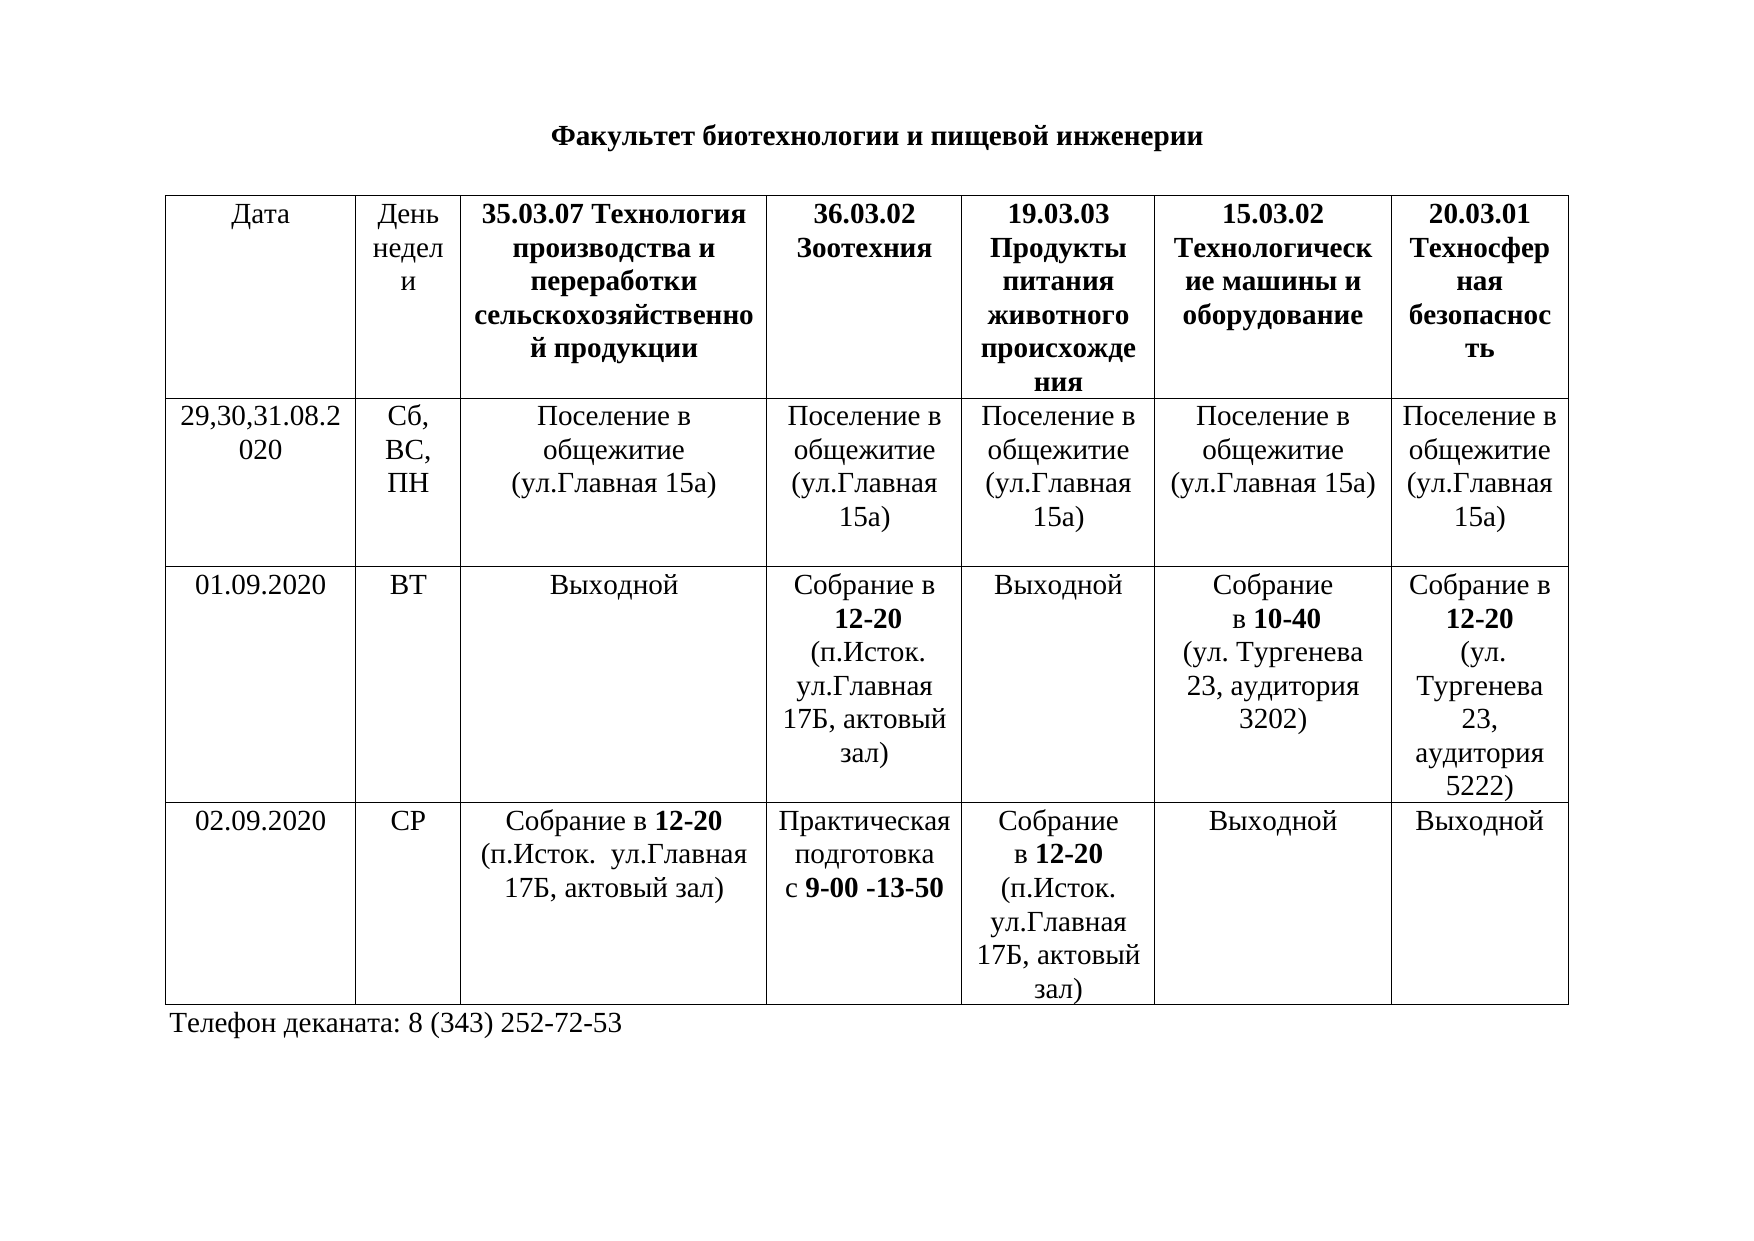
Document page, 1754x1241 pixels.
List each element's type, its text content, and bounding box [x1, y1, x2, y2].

table_header 36.03.02 Зоотехния [767, 196, 961, 397]
table_cell Поселение в общежитие (ул.Главная 15а) [767, 399, 961, 566]
table_header 20.03.01 Техносферная безопасность [1392, 196, 1568, 397]
table_cell Выходной [1392, 803, 1568, 1004]
table_cell Выходной [461, 567, 766, 802]
table_header 19.03.03 Продукты питания животного происхождения [962, 196, 1154, 397]
table_cell Собрание в 12-20 (п.Исток. ул.Главная 17Б, актовый зал) [767, 567, 961, 802]
table_cell Поселение в общежитие (ул.Главная 15а) [1155, 399, 1391, 566]
table_cell Поселение в общежитие (ул.Главная 15а) [1392, 399, 1568, 566]
table_cell Выходной [1155, 803, 1391, 1004]
table_cell 01.09.2020 [166, 567, 355, 802]
table_header Дата [166, 196, 355, 397]
table_cell Выходной [962, 567, 1154, 802]
table_header День недели [356, 196, 460, 397]
table_header 35.03.07 Технология производства и переработки сельскохозяйственной продукции [461, 196, 766, 397]
table_cell Собрание в 12-20 (ул. Тургенева 23, аудитория 5222) [1392, 567, 1568, 802]
table_cell Поселение в общежитие (ул.Главная 15а) [461, 399, 766, 566]
text Факультет биотехнологии и пищевой инженерии [118, 118, 1636, 152]
text Телефон деканата: 8 (343) 252-72-53 [118, 1005, 1636, 1039]
table_cell Собрание в 10-40 (ул. Тургенева 23, аудитория 3202) [1155, 567, 1391, 802]
table_cell ВТ [356, 567, 460, 802]
table_cell Сб, ВС, ПН [356, 399, 460, 566]
table_cell Собрание в 12-20 (п.Исток. ул.Главная 17Б, актовый зал) [461, 803, 766, 1004]
table_cell Поселение в общежитие (ул.Главная 15а) [962, 399, 1154, 566]
table_cell 02.09.2020 [166, 803, 355, 1004]
table_header 15.03.02 Технологические машины и оборудование [1155, 196, 1391, 397]
table_cell Практическая подготовка с 9-00 -13-50 [767, 803, 961, 1004]
table_cell СР [356, 803, 460, 1004]
table_cell Собрание в 12-20 (п.Исток. ул.Главная 17Б, актовый зал) [962, 803, 1154, 1004]
table_cell 29,30,31.08.2020 [166, 399, 355, 566]
